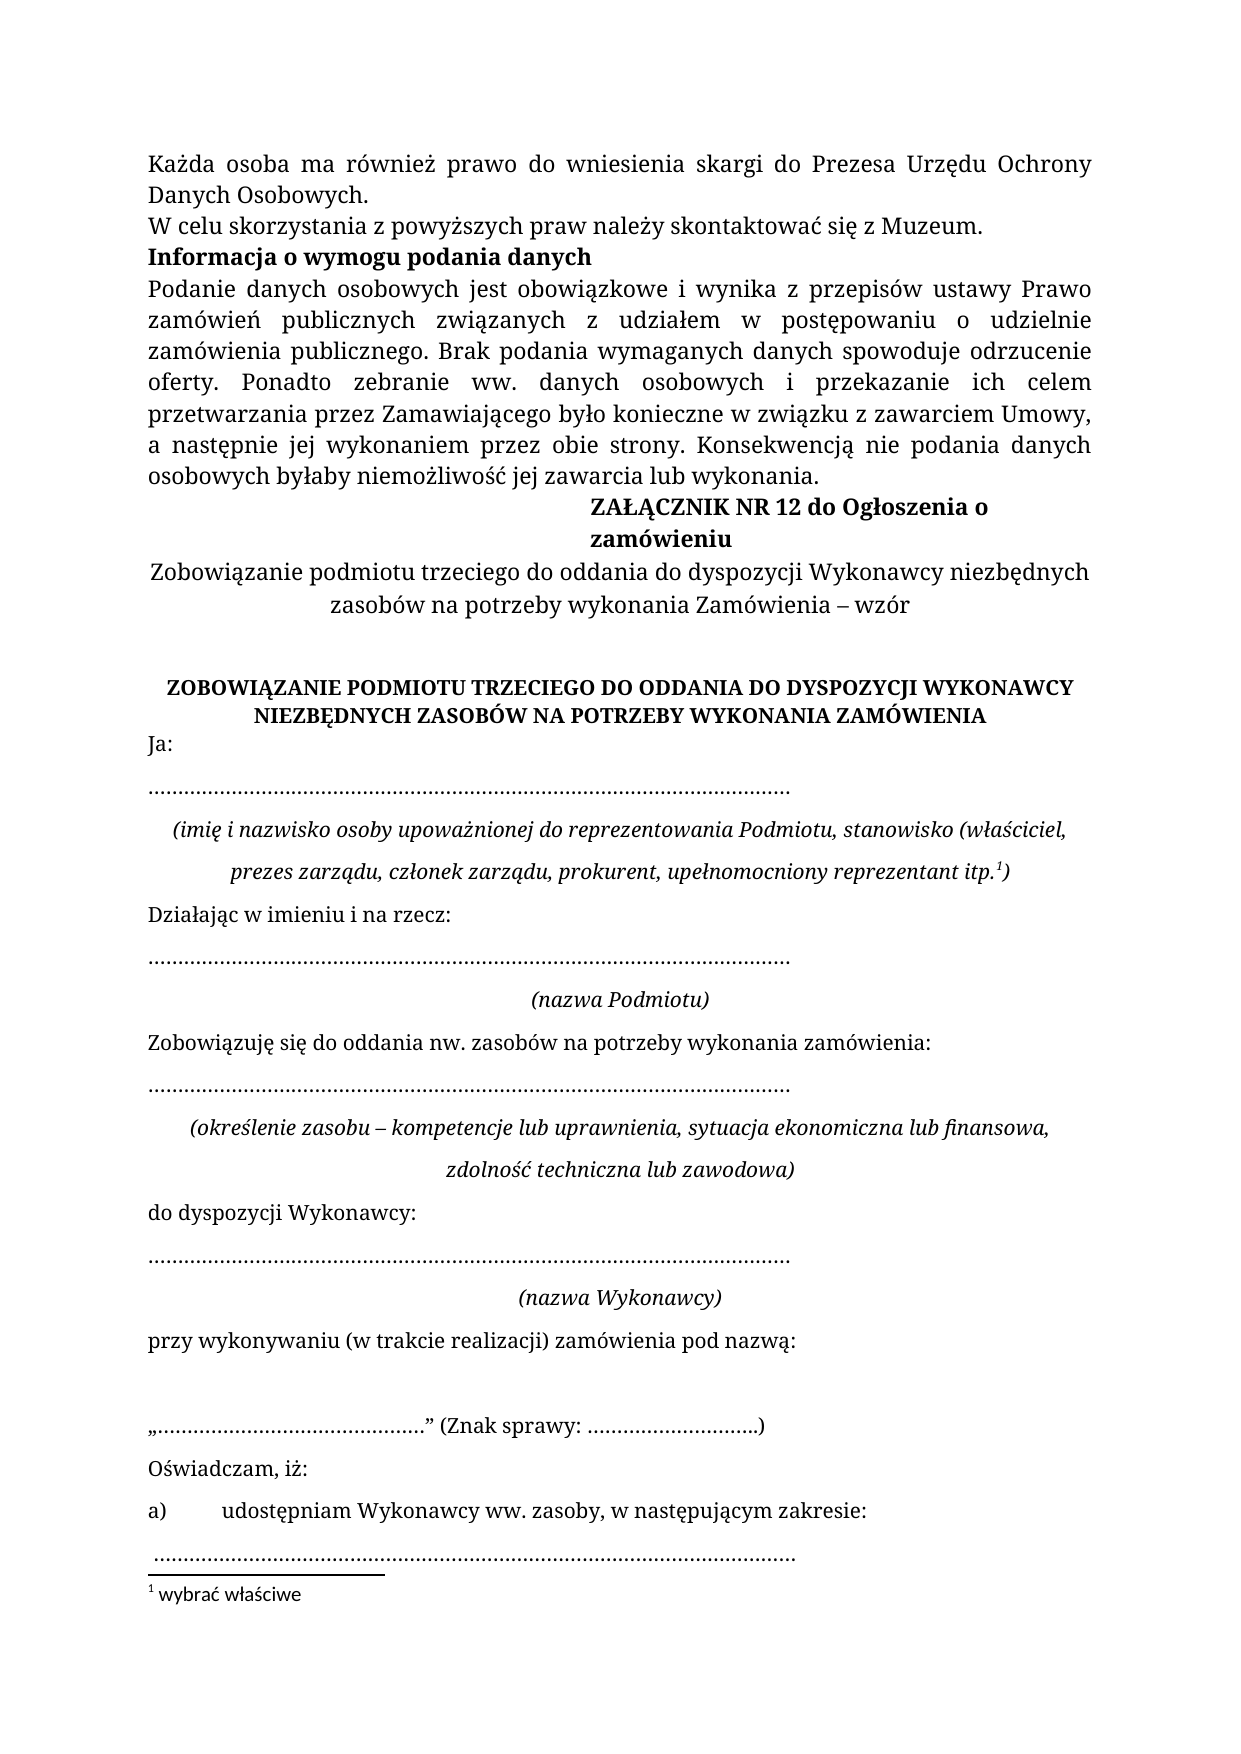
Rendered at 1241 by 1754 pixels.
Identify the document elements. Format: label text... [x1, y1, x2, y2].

list ……………………………………………………………………………………………… [148, 1539, 1093, 1567]
list „………………………………………” (Znak sprawy: ………………………..) [148, 1411, 1093, 1439]
list Działając w imieniu i na rzecz: [148, 900, 1093, 928]
text Podanie danych osobowych jest obowiązkowe i wynika z przepisów ustawy Prawo zamówień publicznych związanych z udziałem w postępowaniu o udzielnie zamówienia publicznego. Brak podania wymaganych danych spowoduje odrzucenie oferty. Ponadto zebranie ww. danych osobowych i przekazanie ich celem przetwarzania przez Zamawiającego było konieczne w związku z zawarciem Umowy, a następnie jej wykonaniem przez obie strony. Konsekwencją nie podania danych osobowych byłaby niemożliwość jej zawarcia lub wykonania. [148, 273, 1093, 491]
text Zobowiązanie podmiotu trzeciego do oddania do dyspozycji Wykonawcy niezbędnych zasobów na potrzeby wykonania Zamówienia – wzór [148, 554, 1093, 621]
text Każda osoba ma również prawo do wniesienia skargi do Prezesa Urzędu Ochrony Danych Osobowych. [148, 148, 1093, 210]
text W celu skorzystania z powyższych praw należy skontaktować się z Muzeum. [148, 210, 1093, 241]
list a) udostępniam Wykonawcy ww. zasoby, w następującym zakresie: [148, 1496, 1093, 1525]
list ……………………………………………………………………………………………… [148, 1070, 1093, 1099]
list przy wykonywaniu (w trakcie realizacji) zamówienia pod nazwą: [148, 1326, 1093, 1354]
text ZAŁĄCZNIK NR 12 do Ogłoszenia o zamówieniu [590, 491, 1093, 554]
list (nazwa Podmiotu) [148, 985, 1093, 1013]
list ……………………………………………………………………………………………… [148, 772, 1093, 801]
list Oświadczam, iż: [148, 1454, 1093, 1482]
list Ja: [148, 729, 1093, 758]
list Zobowiązuję się do oddania nw. zasobów na potrzeby wykonania zamówienia: [148, 1028, 1093, 1056]
list (imię i nazwisko osoby upoważnionej do reprezentowania Podmiotu, stanowisko (właściciel, prezes zarządu, członek zarządu, prokurent, upełnomocniony reprezentant itp.) [148, 815, 1093, 886]
text ZOBOWIĄZANIE PODMIOTU TRZECIEGO DO ODDANIA DO DYSPOZYCJI WYKONAWCY NIEZBĘDNYCH ZASOBÓW NA POTRZEBY WYKONANIA ZAMÓWIENIA [148, 673, 1093, 729]
list ……………………………………………………………………………………………… [148, 942, 1093, 971]
list (nazwa Wykonawcy) [148, 1283, 1093, 1312]
list ……………………………………………………………………………………………… [148, 1241, 1093, 1269]
list (określenie zasobu – kompetencje lub uprawnienia, sytuacja ekonomiczna lub finansowa, zdolność techniczna lub zawodowa) [148, 1113, 1093, 1184]
list do dyspozycji Wykonawcy: [148, 1198, 1093, 1227]
text Informacja o wymogu podania danych [148, 241, 1093, 273]
